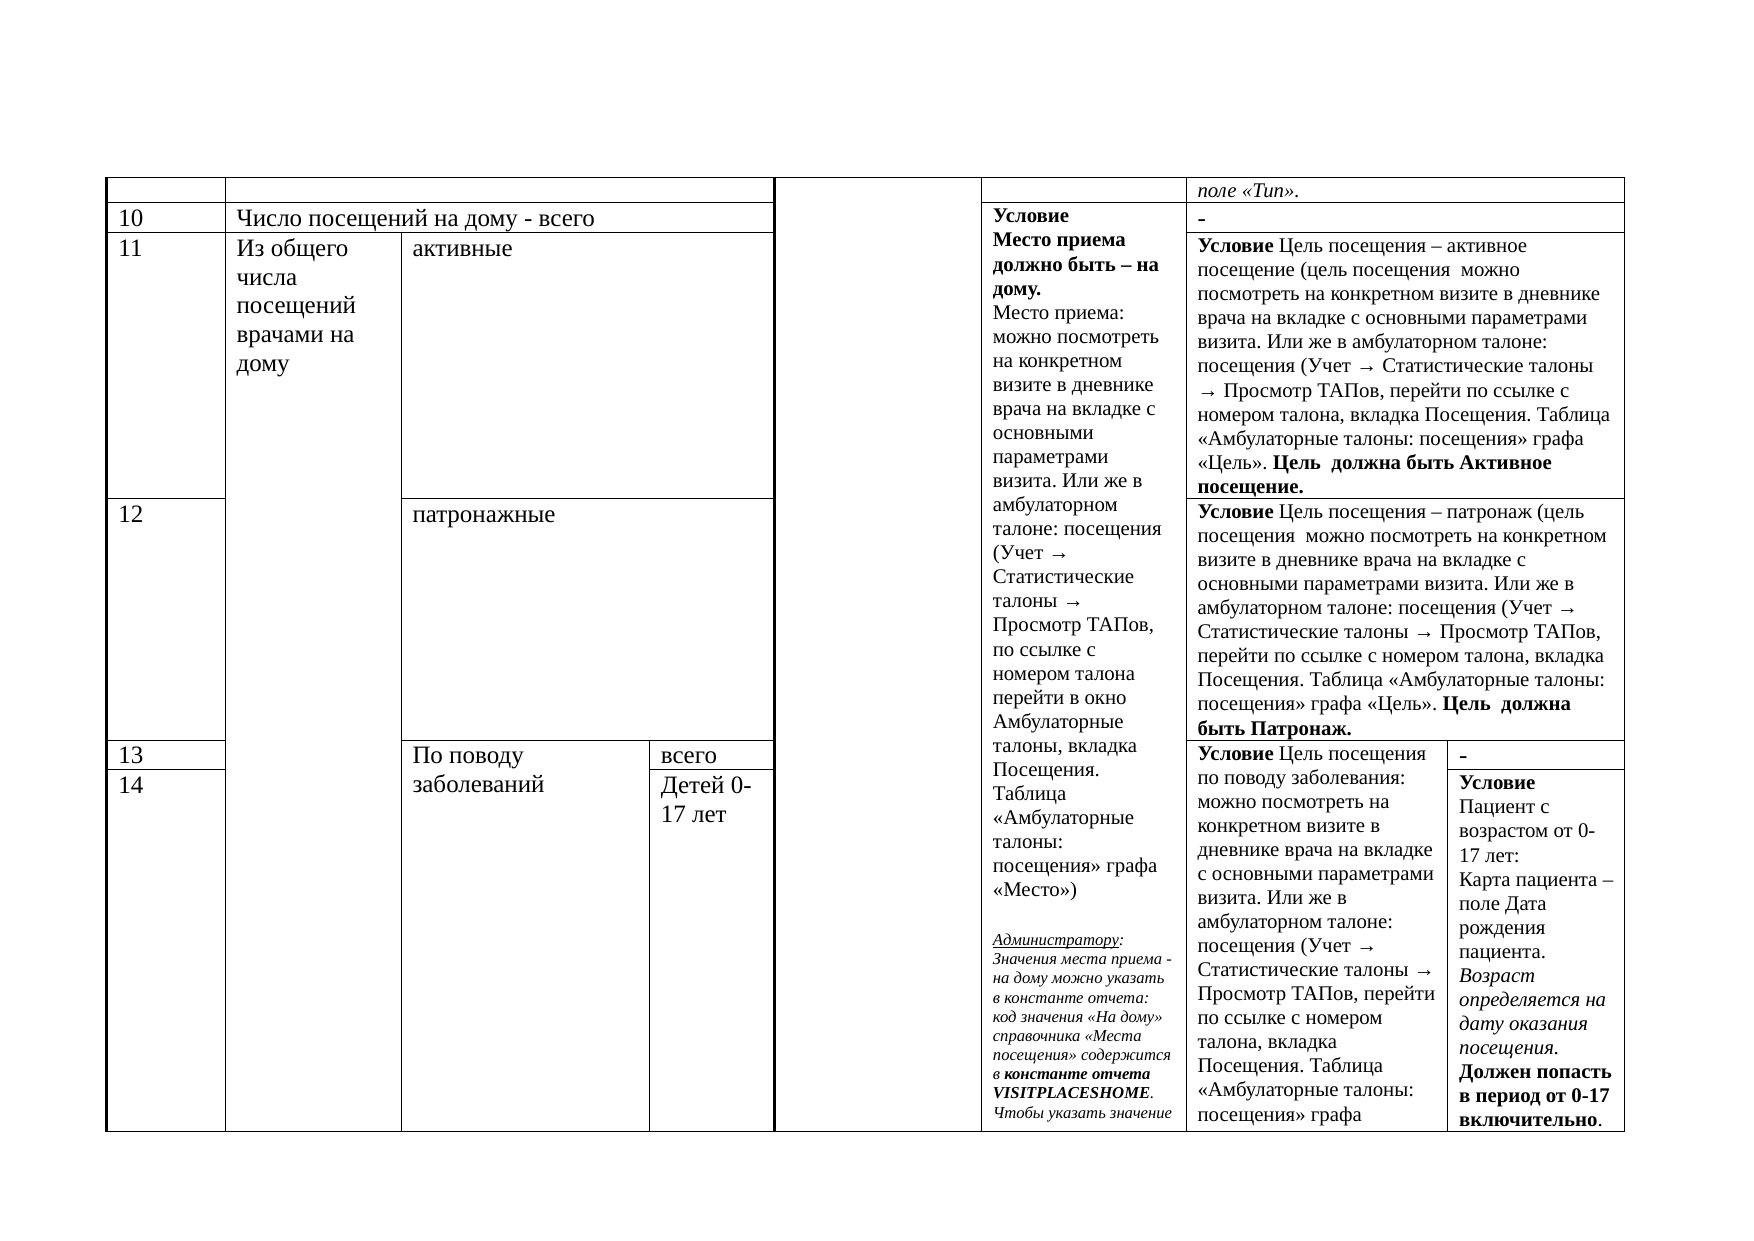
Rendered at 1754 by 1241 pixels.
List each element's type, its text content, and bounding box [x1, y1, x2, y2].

table_cell 12 [108, 499, 225, 739]
table_cell Условие Пациент с возрастом от 0-17 лет: Карта пациента – поле Дата рождения пациента. Возраст определяется на дату оказания посещения. Должен попасть в период от 0-17 включительно. [1448, 770, 1624, 1131]
table_cell 14 [108, 770, 225, 1131]
table_cell Условие Место приема должно быть – на дому. Место приема: можно посмотреть на конкретном визите в дневнике врача на вкладке с основными параметрами визита. Или же в амбулаторном талоне: посещения (Учет → Статистические талоны → Просмотр ТАПов, по ссылке с номером талона перейти в окно Амбулаторные талоны, вкладка Посещения. Таблица «Амбулаторные талоны: посещения» графа «Место») Администратору: Значения места приема - на дому можно указать в константе отчета: код значения «На дому» справочника «Места посещения» содержится в константе отчета VISITPLACESHOME. Чтобы указать значение константы: Система → Настройка отчетов → Статистические отчеты, найти отчет, вкладка «Параметры», найти код VISITPLACESHOME, ПКМ Редактировать, в поле «Значение» указать код позиции справочника «Места посещения» (можно указать несколько кодов). Также можно не указывать код значения в константу, а указать у значения справочника «На дому» параметр Код по форме 30: 2 – на дому (система – словари-админ – показать фильтр, найти код раздела VISITPLACES, открыть справочник, на позиции справочника ПКМ Редактировать, поле Код по форме 30 выбрать «На дому») [982, 203, 1186, 1131]
table_cell Из общего числа посещений врачами на дому [226, 233, 401, 1131]
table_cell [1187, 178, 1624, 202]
table_cell 10 [108, 203, 225, 232]
table_cell патронажные [402, 499, 773, 739]
table_cell всего [650, 741, 773, 769]
table_cell По поводу заболеваний [402, 741, 649, 1131]
table_cell - [1448, 741, 1624, 769]
table_cell 11 [108, 233, 225, 498]
table_cell Условие Цель посещения – патронаж (цель посещения можно посмотреть на конкретном визите в дневнике врача на вкладке с основными параметрами визита. Или же в амбулаторном талоне: посещения (Учет → Статистические талоны → Просмотр ТАПов, перейти по ссылке с номером талона, вкладка Посещения. Таблица «Амбулаторные талоны: посещения» графа «Цель». Цель должна быть Патронаж. [1187, 499, 1624, 739]
table_cell 13 [108, 741, 225, 769]
table_cell 9 [108, 178, 225, 202]
table_cell Условие Цель посещения – активное посещение (цель посещения можно посмотреть на конкретном визите в дневнике врача на вкладке с основными параметрами визита. Или же в амбулаторном талоне: посещения (Учет → Статистические талоны → Просмотр ТАПов, перейти по ссылке с номером талона, вкладка Посещения. Таблица «Амбулаторные талоны: посещения» графа «Цель». Цель должна быть Активное посещение. [1187, 233, 1624, 498]
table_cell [226, 178, 773, 202]
table_cell Детей 0-17 лет [650, 770, 773, 1131]
table_cell Число посещений на дому - всего [226, 203, 773, 232]
table_cell активные [402, 233, 773, 498]
table_cell Условие Цель посещения по поводу заболевания: можно посмотреть на конкретном визите в дневнике врача на вкладке с основными параметрами визита. Или же в амбулаторном талоне: посещения (Учет → Статистические талоны → Просмотр ТАПов, перейти по ссылке с номером талона, вкладка Посещения. Таблица «Амбулаторные талоны: посещения» графа «Цель». Цель должна быть с типом по поводу заболевания. Администратору: тип цели посещения настраивается по пути:система – словари-админ – показать фильтр, найти код раздела VISITPURPOSES, открыть справочник, на позиции справочника ПКМ Редактировать, поле «Тип». [1187, 741, 1447, 1131]
table_cell - [1187, 203, 1624, 232]
